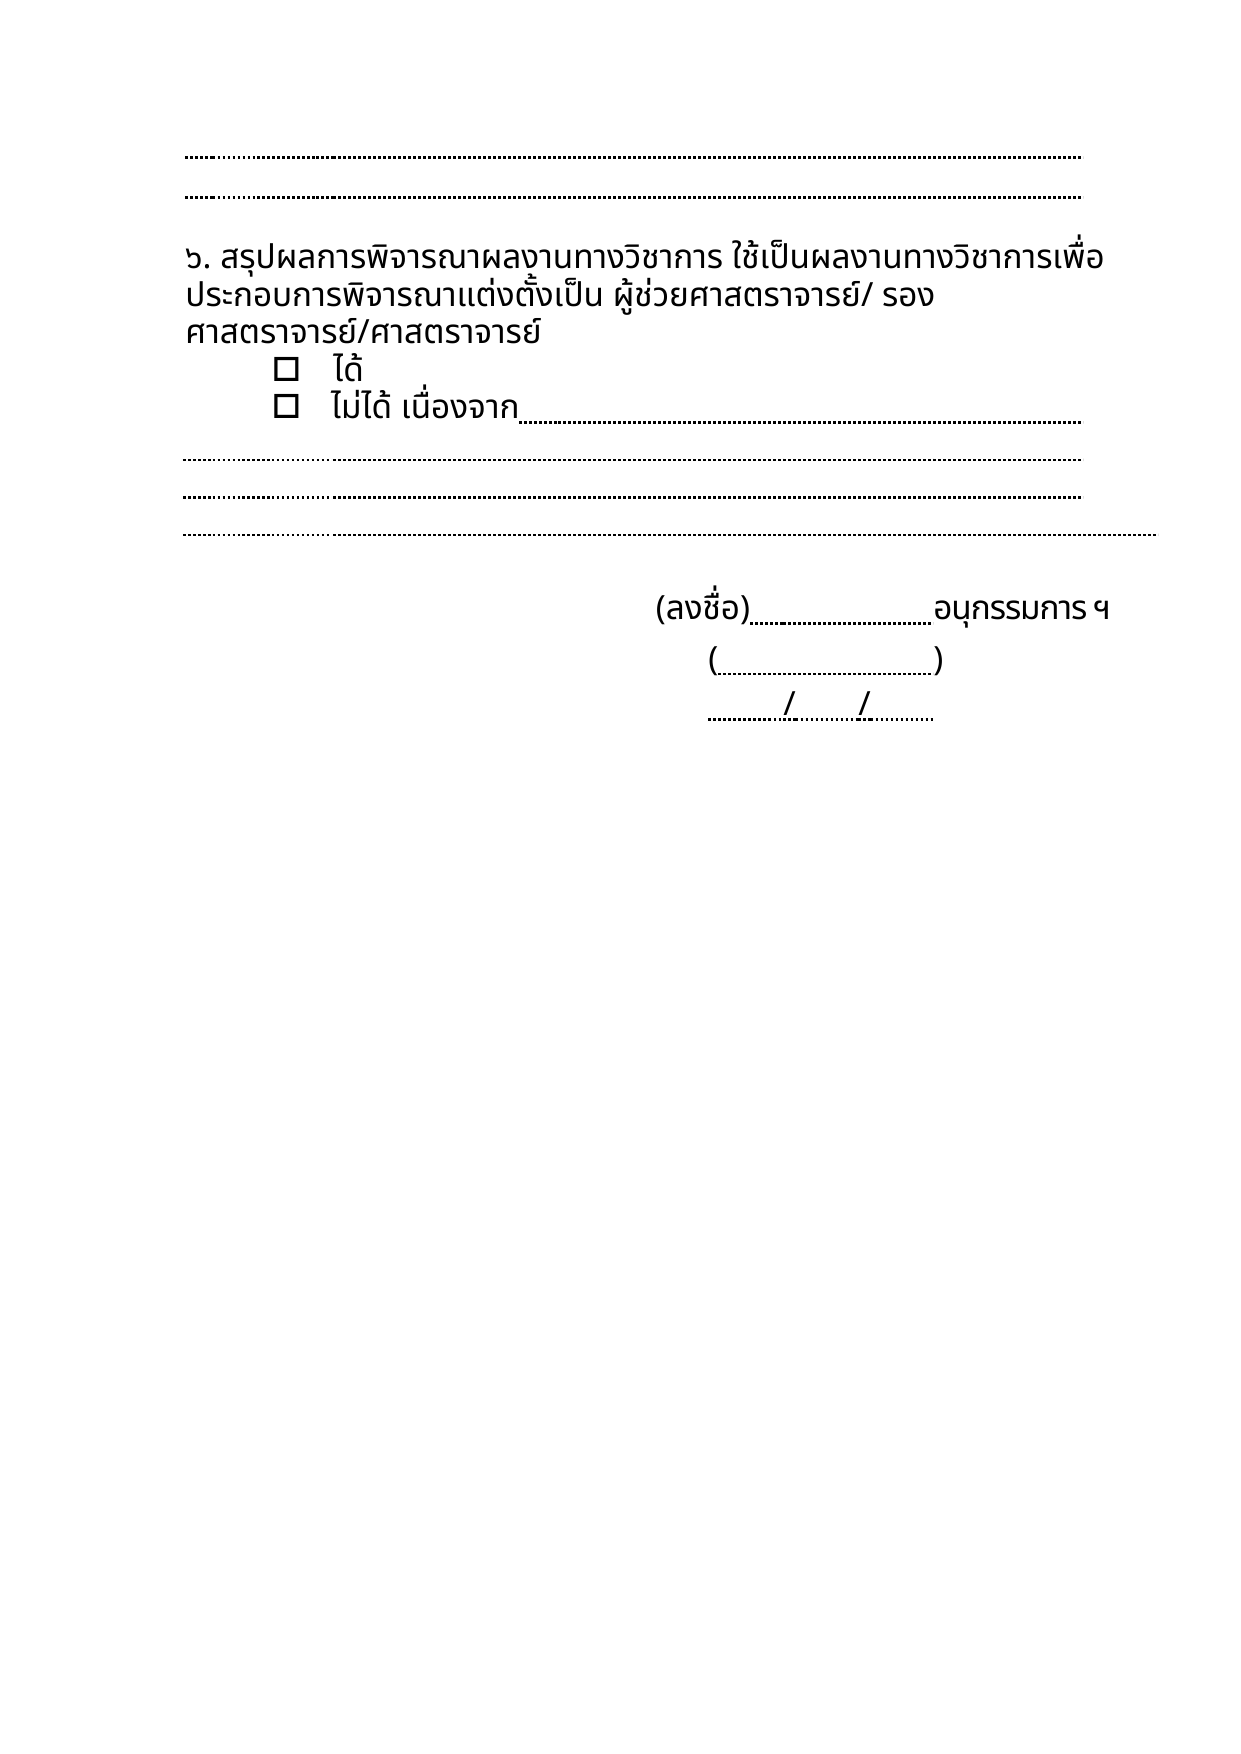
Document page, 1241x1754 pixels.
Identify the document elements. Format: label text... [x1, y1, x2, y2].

text ๖. สรุปผลการพิจารณาผลงานทางวิชาการ ใช้เป็นผลงานทางวิชาการเพื่อประกอบการพิจารณาแต่งตั้งเป็น ผู้ช่วยศาสตราจารย์/ รองศาสตราจารย์/ศาสตราจารย์ [185, 238, 1125, 351]
text ( ) [183, 634, 1125, 680]
text (ลงชื่อ) อนุกรรมการ ฯ [183, 584, 1125, 634]
list ได้ [271, 351, 1125, 388]
text / / [183, 680, 1125, 725]
list ไม่ได้ เนื่องจาก [183, 388, 1125, 538]
